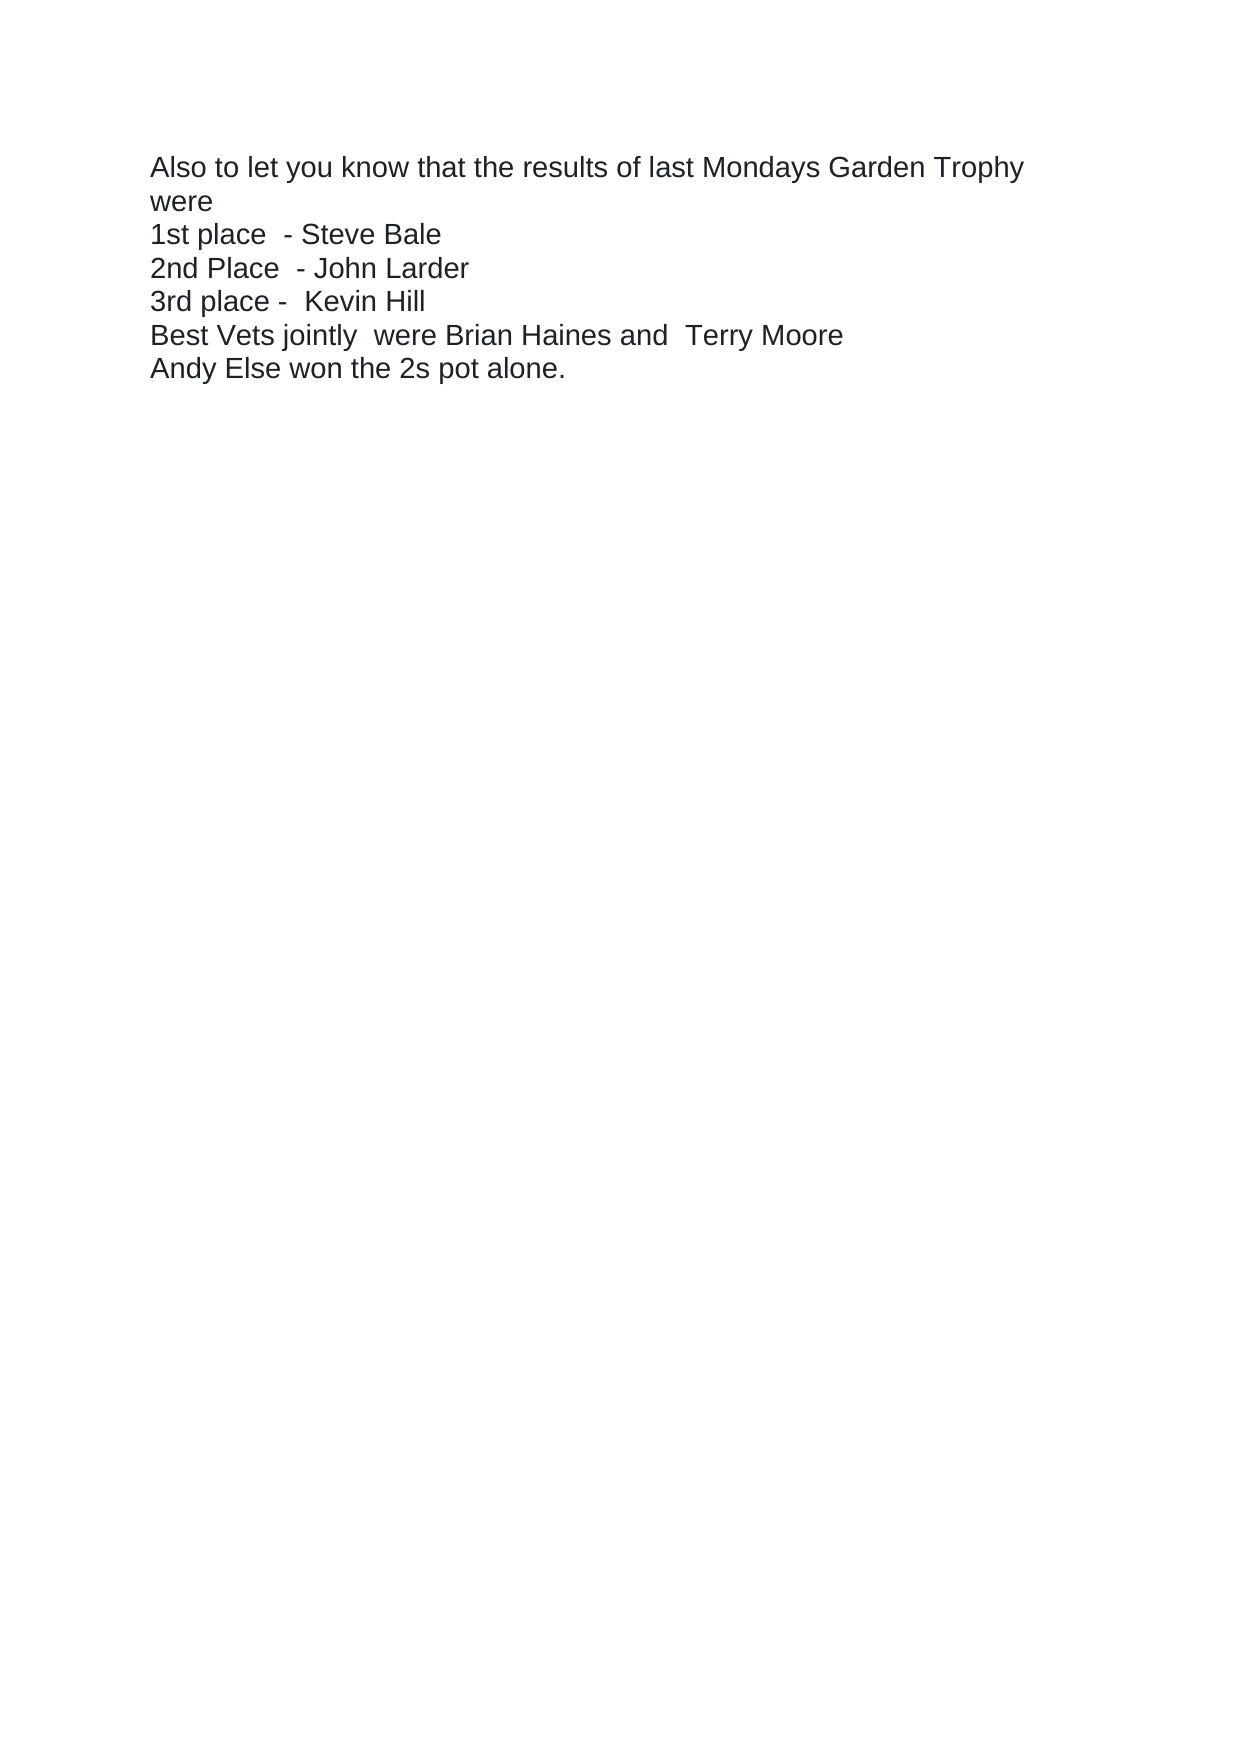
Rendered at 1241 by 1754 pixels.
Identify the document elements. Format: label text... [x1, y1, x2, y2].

text 3rd place - Kevin Hill [150, 284, 1090, 318]
text 1st place - Steve Bale [150, 217, 1090, 251]
text Also to let you know that the results of last Mondays Garden Trophy were [150, 150, 1090, 217]
text Andy Else won the 2s pot alone. [150, 351, 1090, 385]
text 2nd Place - John Larder [150, 251, 1090, 284]
text Best Vets jointly were Brian Haines and Terry Moore [150, 318, 1090, 351]
